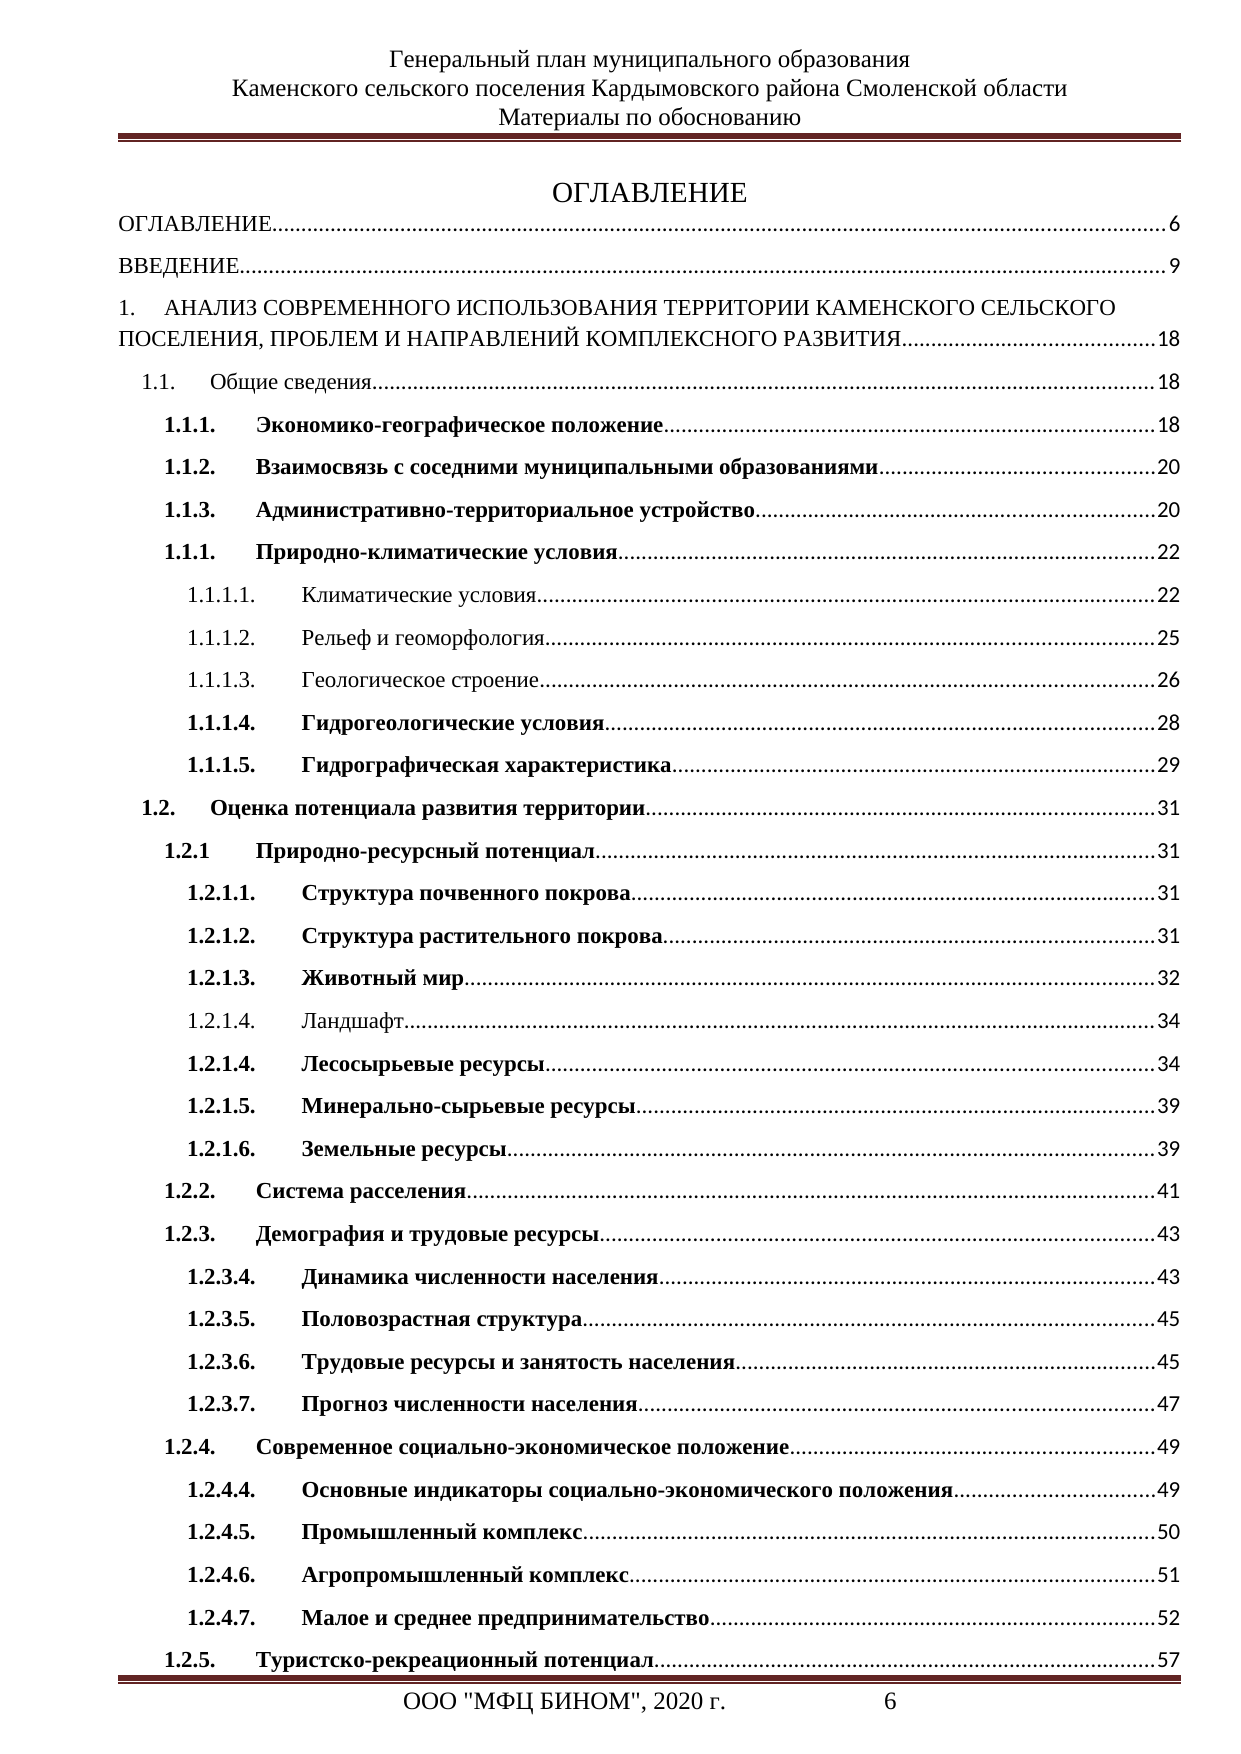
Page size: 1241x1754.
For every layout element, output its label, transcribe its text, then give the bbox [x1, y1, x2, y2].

subtitle ОГЛАВЛЕНИЕ [118, 176, 1181, 209]
